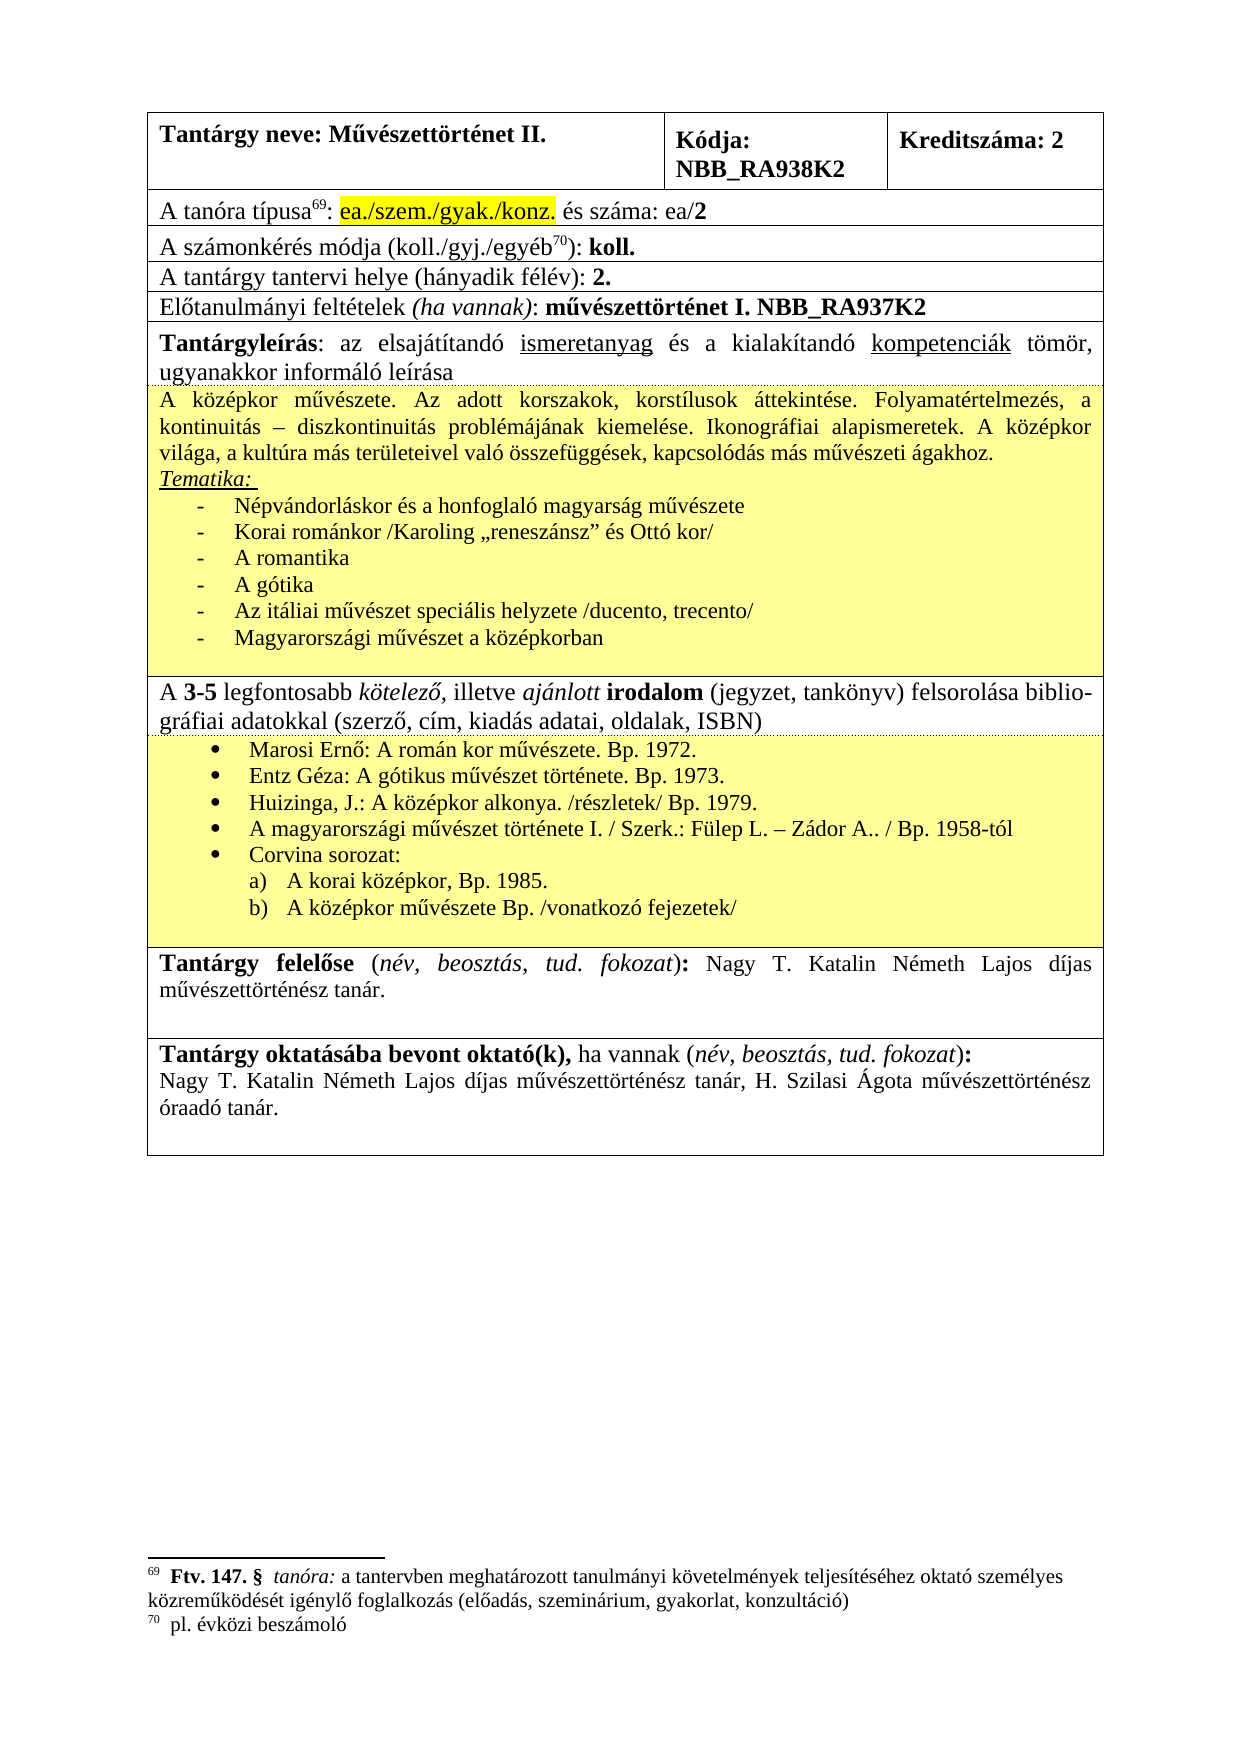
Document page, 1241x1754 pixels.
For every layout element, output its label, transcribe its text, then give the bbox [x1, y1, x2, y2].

table_cell A középkor művészete. Az adott korszakok, korstílusok áttekintése. Folyamatértelmezés, a kontinuitás – diszkontinuitás problémájának kiemelése. Ikonográfiai alapismeretek. A középkor világa, a kultúra más területeivel való összefüggések, kapcsolódás más művészeti ágakhoz. Tematika: Népvándorláskor és a honfoglaló magyarság művészete Korai románkor /Karoling „reneszánsz” és Ottó kor/ A romantika A gótika Az itáliai művészet speciális helyzete /ducento, trecento/ Magyarországi művészet a középkorban [148, 385, 1103, 676]
table_header Kreditszáma: 2 [888, 113, 1103, 189]
table_cell A 3-5 legfontosabb kötelező, illetve ajánlott irodalom (jegyzet, tankönyv) felsorolása bibliográfiai adatokkal (szerző, cím, kiadás adatai, oldalak, ISBN) [148, 677, 1103, 735]
table_cell Tantárgy oktatásába bevont oktató(k), ha vannak (név, beosztás, tud. fokozat): Nagy T. Katalin Németh Lajos díjas művészettörténész tanár, H. Szilasi Ágota művészettörténész óraadó tanár. [148, 1039, 1103, 1155]
table_header Kódja: NBB_RA938K2 [665, 113, 887, 189]
table_cell A tanóra típusa: ea./szem./gyak./konz. és száma: ea/2 [148, 190, 1103, 225]
table_cell Előtanulmányi feltételek (ha vannak): művészettörténet I. NBB_RA937K2 [148, 292, 1103, 321]
table_cell Tantárgy felelőse (név, beosztás, tud. fokozat): Nagy T. Katalin Németh Lajos díjas művészettörténész tanár. [148, 948, 1103, 1038]
table_cell A számonkérés módja (koll./gyj./egyéb): koll. [148, 226, 1103, 261]
table_cell Marosi Ernő: A román kor művészete. Bp. 1972. Entz Géza: A gótikus művészet története. Bp. 1973. Huizinga, J.: A középkor alkonya. /részletek/ Bp. 1979. A magyarországi művészet története I. / Szerk.: Fülep L. – Zádor A.. / Bp. 1958-tól Corvina sorozat: A korai középkor, Bp. 1985. A középkor művészete Bp. /vonatkozó fejezetek/ [148, 735, 1103, 947]
table_cell Tantárgyleírás: az elsajátítandó ismeretanyag és a kialakítandó kompetenciák tömör, ugyanakkor informáló leírása [148, 322, 1103, 385]
table_cell A tantárgy tantervi helye (hányadik félév): 2. [148, 262, 1103, 291]
table_header Tantárgy neve: Művészettörténet II. [148, 113, 664, 189]
